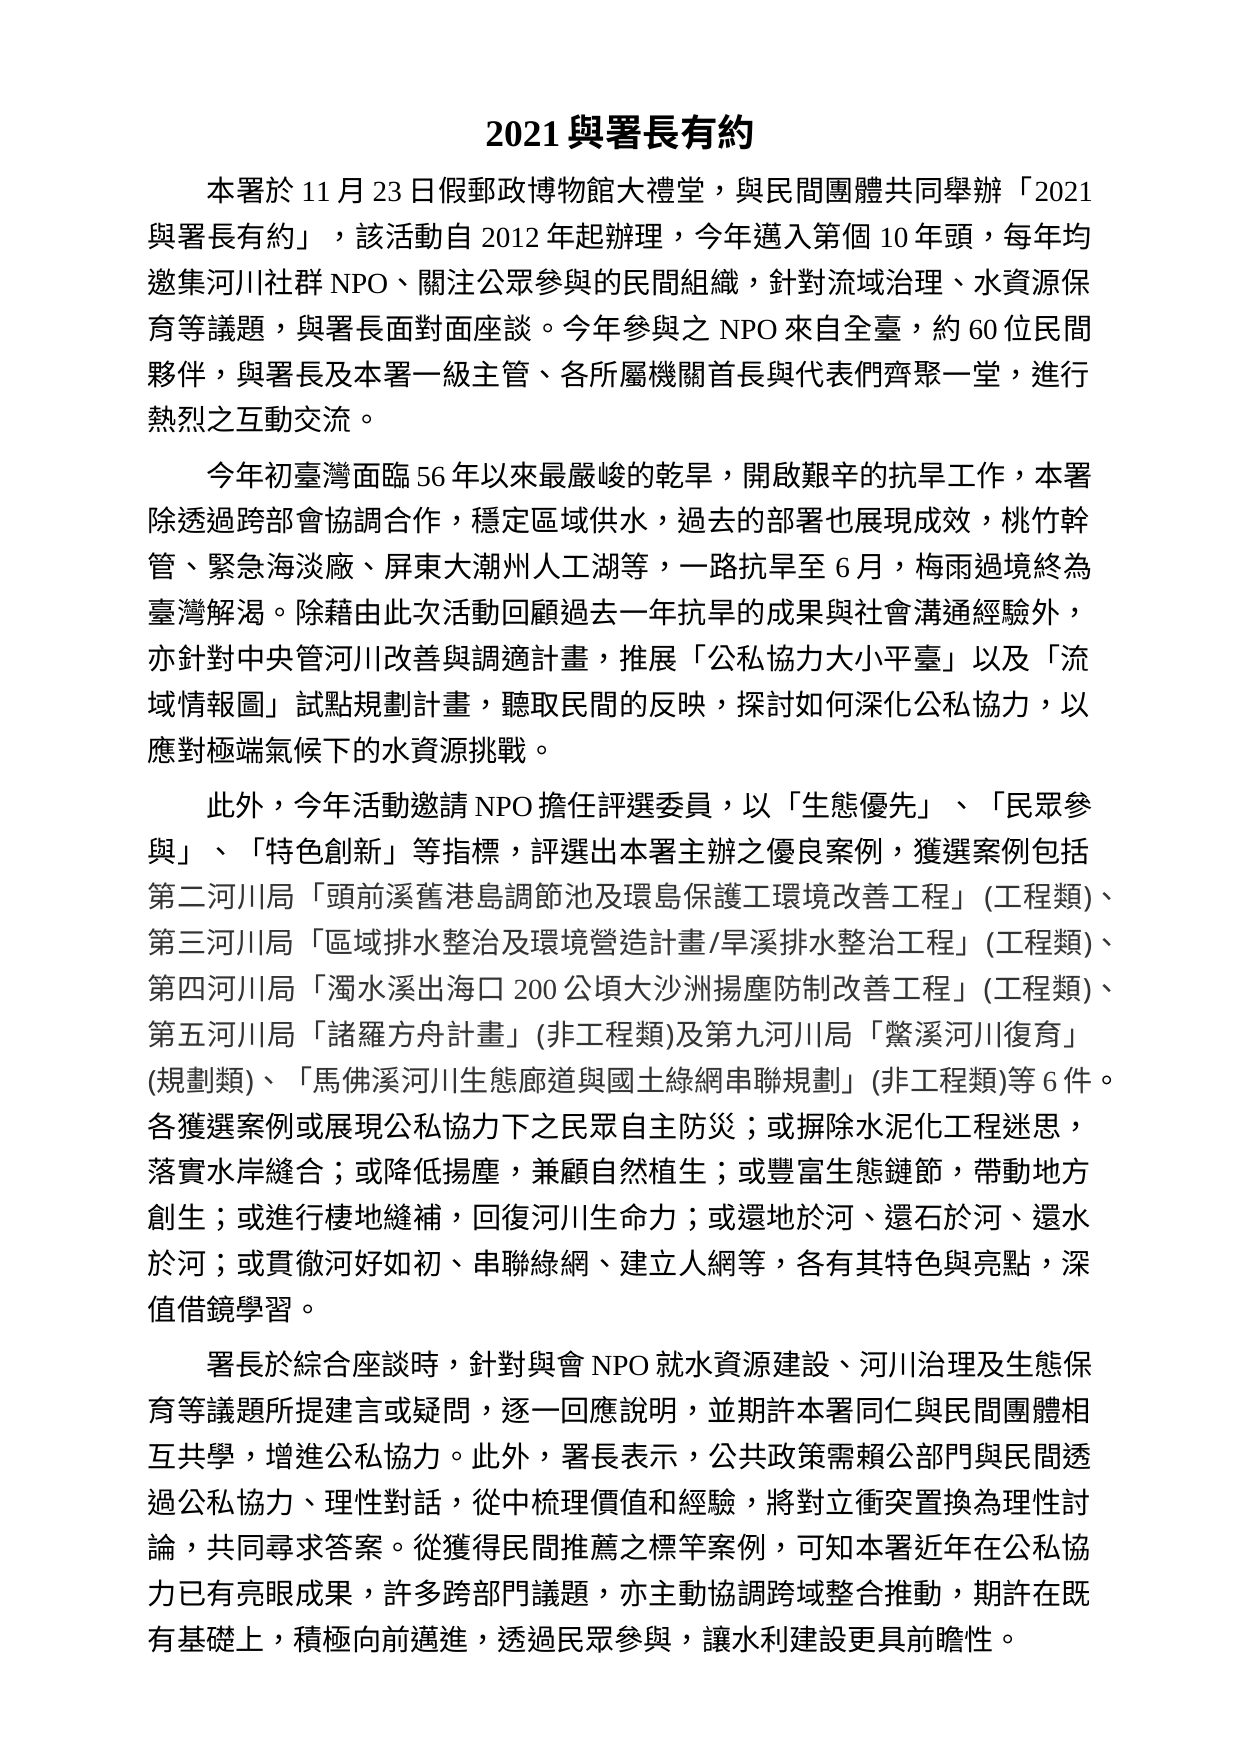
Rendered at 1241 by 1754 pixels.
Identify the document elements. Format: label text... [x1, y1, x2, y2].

text 此外，今年活動邀請NPO擔任評選委員，以「生態優先」、「民眾參與」、「特色創新」等指標，評選出本署主辦之優良案例，獲選案例包括第二河川局「頭前溪舊港島調節池及環島保護工環境改善工程」(工程類)、第三河川局「區域排水整治及環境營造計畫/旱溪排水整治工程」(工程類)、第四河川局「濁水溪出海口200公頃大沙洲揚塵防制改善工程」(工程類)、第五河川局「諸羅方舟計畫」(非工程類)及第九河川局「鱉溪河川復育」(規劃類)、「馬佛溪河川生態廊道與國土綠網串聯規劃」(非工程類)等6件。各獲選案例或展現公私協力下之民眾自主防災；或摒除水泥化工程迷思，落實水岸縫合；或降低揚塵，兼顧自然植生；或豐富生態鏈節，帶動地方創生；或進行棲地縫補，回復河川生命力；或還地於河、還石於河、還水於河；或貫徹河好如初、串聯綠網、建立人網等，各有其特色與亮點，深值借鏡學習。 [148, 779, 1093, 1329]
text 署長於綜合座談時，針對與會NPO就水資源建設、河川治理及生態保育等議題所提建言或疑問，逐一回應說明，並期許本署同仁與民間團體相互共學，增進公私協力。此外，署長表示，公共政策需賴公部門與民間透過公私協力、理性對話，從中梳理價值和經驗，將對立衝突置換為理性討論，共同尋求答案。從獲得民間推薦之標竿案例，可知本署近年在公私協力已有亮眼成果，許多跨部門議題，亦主動協調跨域整合推動，期許在既有基礎上，積極向前邁進，透過民眾參與，讓水利建設更具前瞻性。 [148, 1339, 1093, 1660]
text 本署於11月23日假郵政博物館大禮堂，與民間團體共同舉辦「2021與署長有約」，該活動自2012年起辦理，今年邁入第個10年頭，每年均邀集河川社群NPO、關注公眾參與的民間組織，針對流域治理、水資源保育等議題，與署長面對面座談。今年參與之NPO來自全臺，約60位民間夥伴，與署長及本署一級主管、各所屬機關首長與代表們齊聚一堂，進行熱烈之互動交流。 [148, 165, 1093, 440]
text 今年初臺灣面臨56年以來最嚴峻的乾旱，開啟艱辛的抗旱工作，本署除透過跨部會協調合作，穩定區域供水，過去的部署也展現成效，桃竹幹管、緊急海淡廠、屏東大潮州人工湖等，一路抗旱至6月，梅雨過境終為臺灣解渴。除藉由此次活動回顧過去一年抗旱的成果與社會溝通經驗外，亦針對中央管河川改善與調適計畫，推展「公私協力大小平臺」以及「流域情報圖」試點規劃計畫，聽取民間的反映，探討如何深化公私協力，以應對極端氣候下的水資源挑戰。 [148, 449, 1093, 770]
text 2021與署長有約 [148, 108, 1093, 156]
